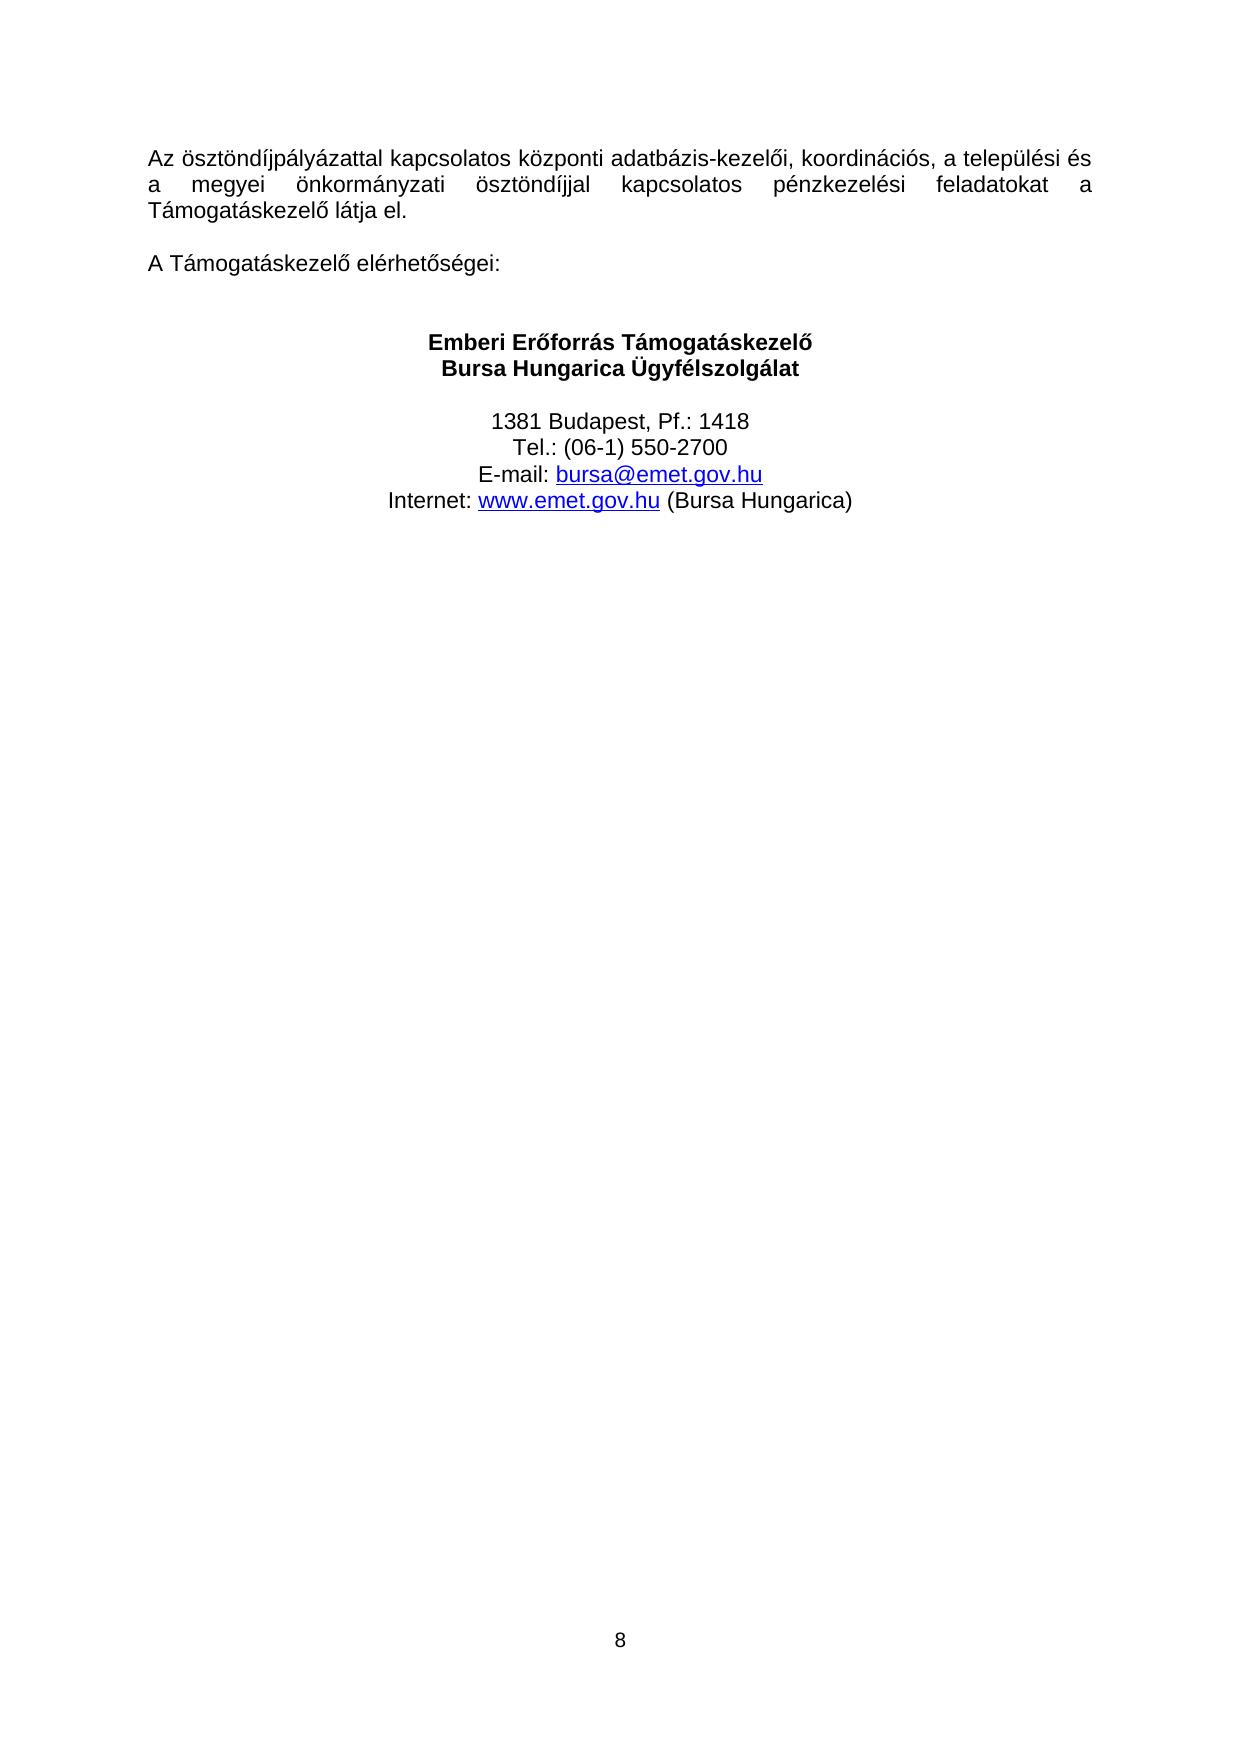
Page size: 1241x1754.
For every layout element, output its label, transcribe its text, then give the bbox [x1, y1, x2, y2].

text E-mail: bursa@emet.gov.hu [148, 461, 1092, 487]
text Internet: www.emet.gov.hu (Bursa Hungarica) [148, 487, 1092, 513]
text A Támogatáskezelő elérhetőségei: [148, 250, 1092, 276]
text Tel.: (06-1) 550-2700 [148, 434, 1092, 461]
text Bursa Hungarica Ügyfélszolgálat [148, 355, 1092, 382]
text 1381 Budapest, Pf.: 1418 [148, 408, 1092, 434]
text Az ösztöndíjpályázattal kapcsolatos központi adatbázis-kezelői, koordinációs, a települési és a megyei önkormányzati ösztöndíjjal kapcsolatos pénzkezelési feladatokat a Támogatáskezelő látja el. [148, 144, 1092, 223]
text Emberi Erőforrás Támogatáskezelő [148, 329, 1092, 355]
